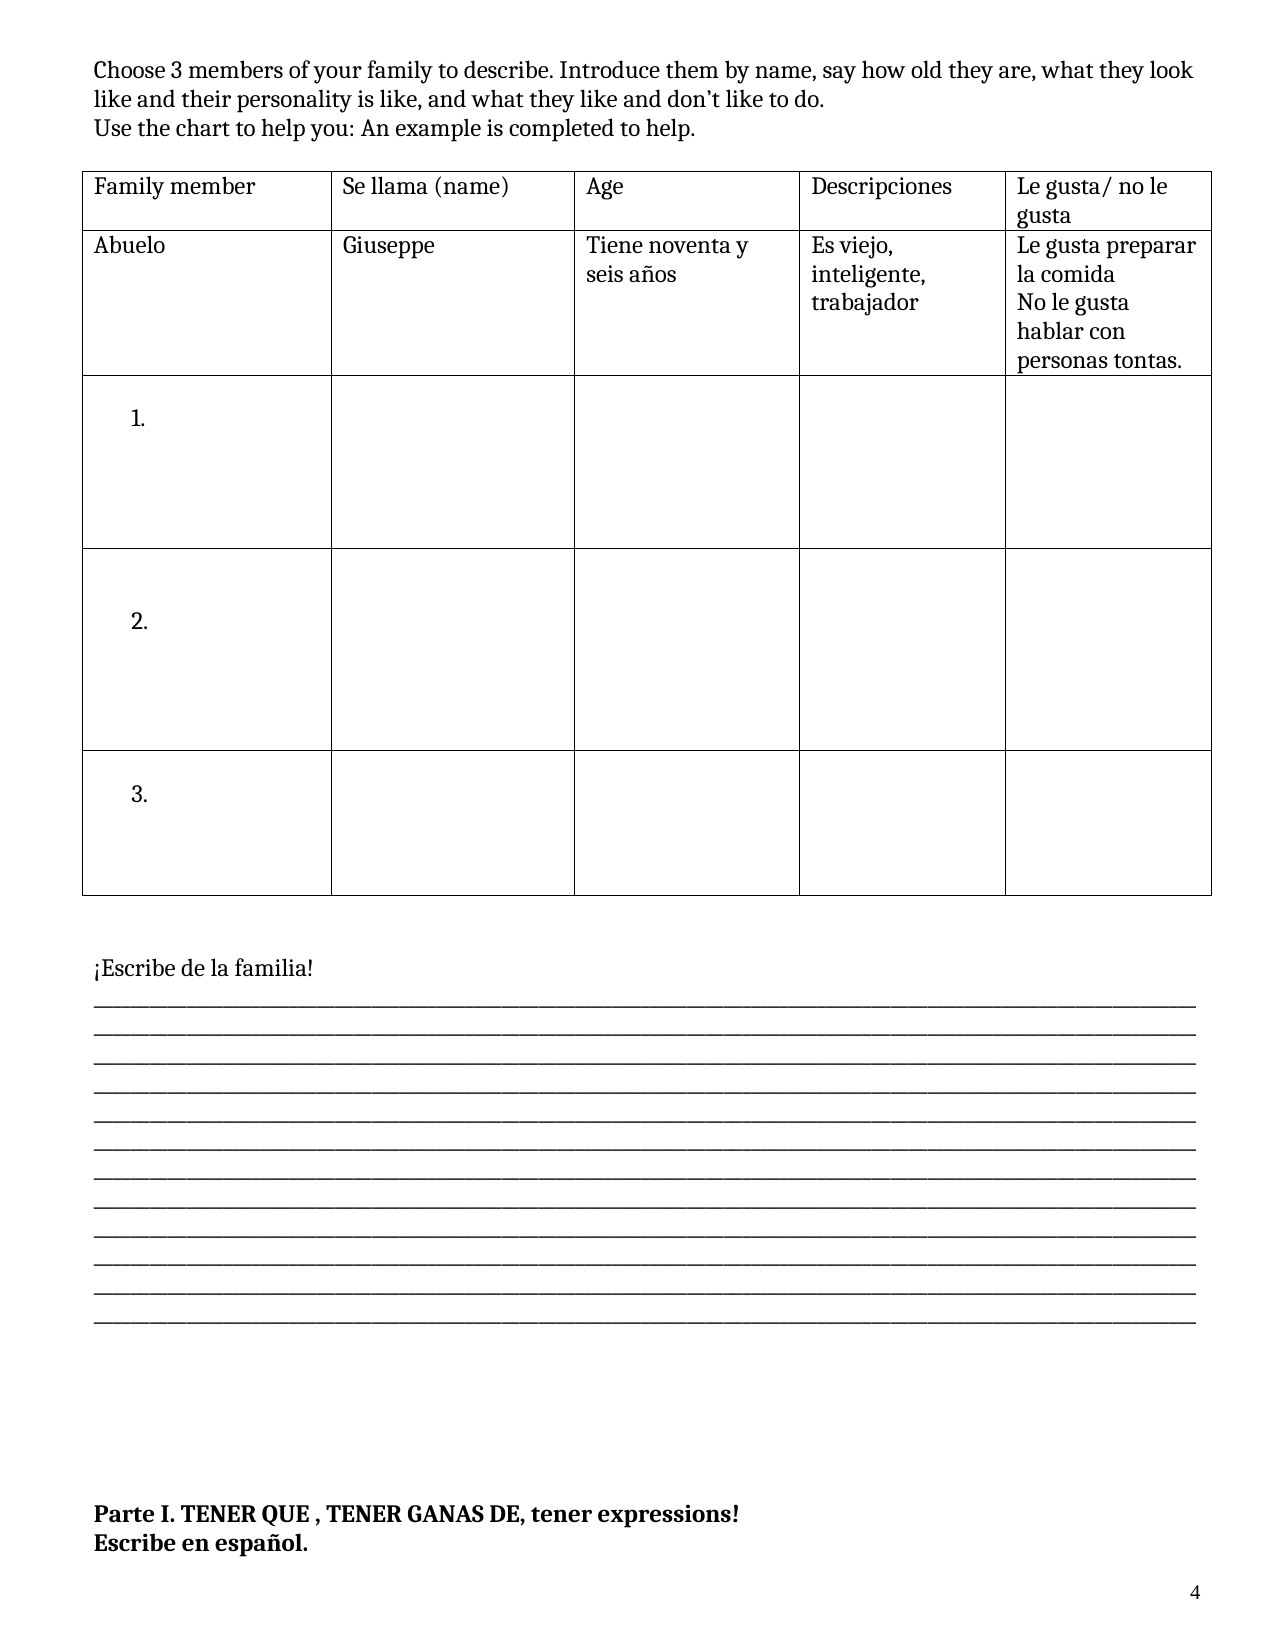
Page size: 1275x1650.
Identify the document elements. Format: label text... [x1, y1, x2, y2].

table_cell Abuelo [83, 231, 331, 374]
text ¡Escribe de la familia! [94, 954, 1200, 982]
table_cell [1006, 751, 1211, 895]
table_cell Es viejo, inteligente, trabajador [800, 231, 1005, 374]
text Parte I. TENER QUE , TENER GANAS DE, tener expressions! [94, 1500, 1200, 1529]
table_cell [332, 751, 574, 895]
table_cell [83, 549, 331, 750]
table_cell [83, 376, 331, 548]
table_cell Le gusta preparar la comida No le gusta hablar con personas tontas. [1006, 231, 1211, 374]
text Use the chart to help you: An example is completed to help. [94, 114, 1200, 142]
table_cell [332, 376, 574, 548]
table_header Age [575, 172, 799, 230]
table_cell [800, 751, 1005, 895]
table_cell [575, 376, 799, 548]
text ____________________________________________________________________________________________________________________________________________________________________________________________________________________________________________________________________________________________________________________________________________________________________________________________________________________________________________________________________________________________________________________________________________________________________________________________________________________________________________________________________________________________________________________________________________________________________________________________________________________________________________________________________________________________________________________________________________________________________________________________________________________________________________________________________________________________________________________________________________________________________________________________________________________________________________________________________________________________________________________________________________________________________________________________________________________________________________________________________________________ [94, 982, 1200, 1327]
table_cell [83, 751, 331, 895]
table_cell [1006, 376, 1211, 548]
table_cell [332, 549, 574, 750]
table_header Descripciones [800, 172, 1005, 230]
table_cell [575, 549, 799, 750]
table_cell [800, 549, 1005, 750]
table_cell [800, 376, 1005, 548]
table_cell [1006, 549, 1211, 750]
table_header Le gusta/ no le gusta [1006, 172, 1211, 230]
table_header Se llama (name) [332, 172, 574, 230]
table_cell Giuseppe [332, 231, 574, 374]
table_cell [575, 751, 799, 895]
table_cell Tiene noventa y seis años [575, 231, 799, 374]
text Escribe en español. [94, 1529, 1200, 1557]
table_header Family member [83, 172, 331, 230]
text Choose 3 members of your family to describe. Introduce them by name, say how old they are, what they look like and their personality is like, and what they like and don’t like to do. [94, 56, 1200, 114]
